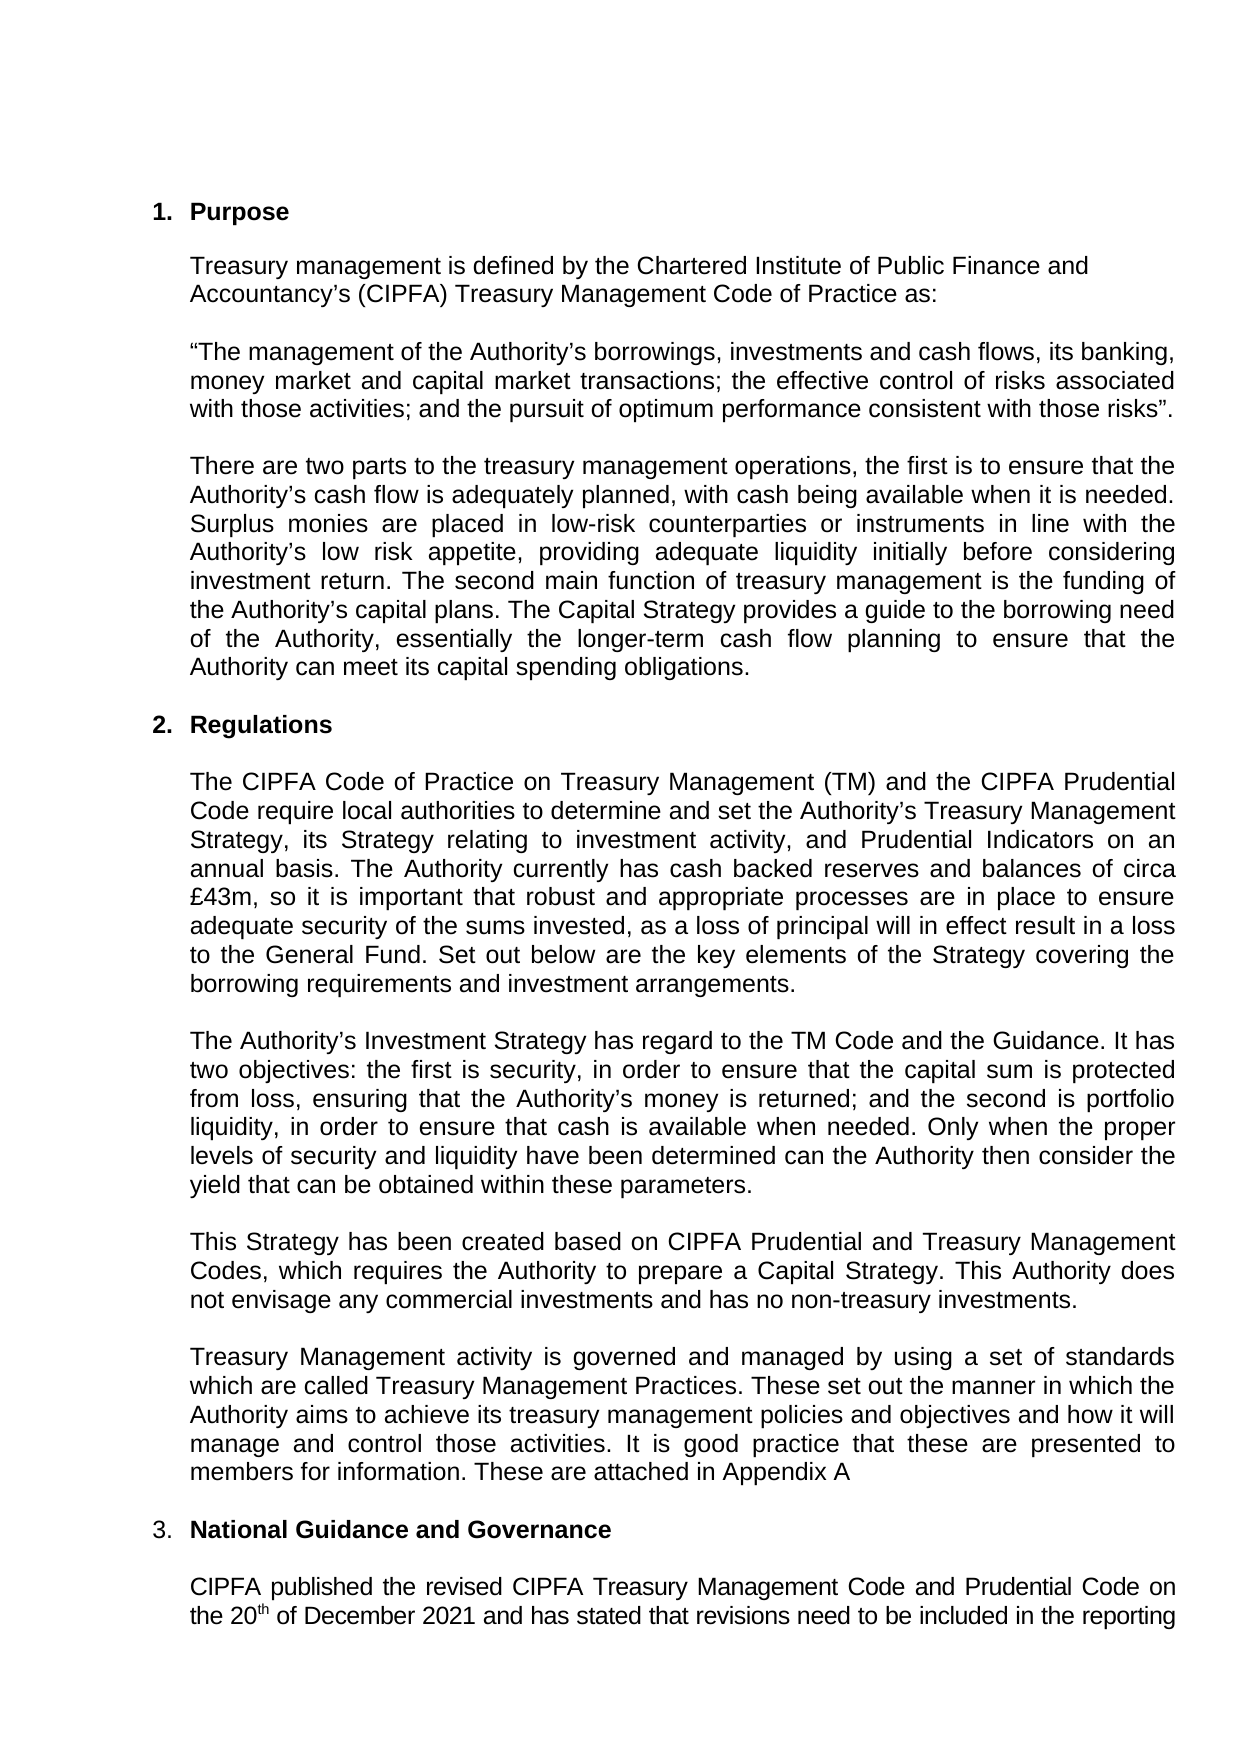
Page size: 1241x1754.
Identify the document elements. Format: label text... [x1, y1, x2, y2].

text The CIPFA Code of Practice on Treasury Management (TM) and the CIPFA Prudential Code require local authorities to determine and set the Authority’s Treasury Management Strategy, its Strategy relating to investment activity, and Prudential Indicators on an annual basis. The Authority currently has cash backed reserves and balances of circa £43m, so it is important that robust and appropriate processes are in place to ensure adequate security of the sums invested, as a loss of principal will in effect result in a loss to the General Fund. Set out below are the key elements of the Strategy covering the borrowing requirements and investment arrangements. [114, 767, 1177, 997]
list Regulations [152, 710, 1177, 739]
list National Guidance and Governance [152, 1515, 1177, 1544]
text There are two parts to the treasury management operations, the first is to ensure that the Authority’s cash flow is adequately planned, with cash being available when it is needed. Surplus monies are placed in low-risk counterparties or instruments in line with the Authority’s low risk appetite, providing adequate liquidity initially before considering investment return. The second main function of treasury management is the funding of the Authority’s capital plans. The Capital Strategy provides a guide to the borrowing need of the Authority, essentially the longer-term cash flow planning to ensure that the Authority can meet its capital spending obligations. [114, 451, 1177, 681]
text The Authority’s Investment Strategy has regard to the TM Code and the Guidance. It has two objectives: the first is security, in order to ensure that the capital sum is protected from loss, ensuring that the Authority’s money is returned; and the second is portfolio liquidity, in order to ensure that cash is available when needed. Only when the proper levels of security and liquidity have been determined can the Authority then consider the yield that can be obtained within these parameters. [114, 1026, 1177, 1199]
text Treasury management is defined by the Chartered Institute of Public Finance and Accountancy’s (CIPFA) Treasury Management Code of Practice as: [114, 251, 1126, 308]
text “The management of the Authority’s borrowings, investments and cash flows, its banking, money market and capital market transactions; the effective control of risks associated with those activities; and the pursuit of optimum performance consistent with those risks”. [114, 337, 1177, 423]
text This Strategy has been created based on CIPFA Prudential and Treasury Management Codes, which requires the Authority to prepare a Capital Strategy. This Authority does not envisage any commercial investments and has no non-treasury investments. [114, 1227, 1177, 1314]
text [114, 1572, 1177, 1630]
text Treasury Management activity is governed and managed by using a set of standards which are called Treasury Management Practices. These set out the manner in which the Authority aims to achieve its treasury management policies and objectives and how it will manage and control those activities. It is good practice that these are presented to members for information. These are attached in Appendix A [114, 1342, 1177, 1486]
list Purpose [152, 197, 1126, 226]
